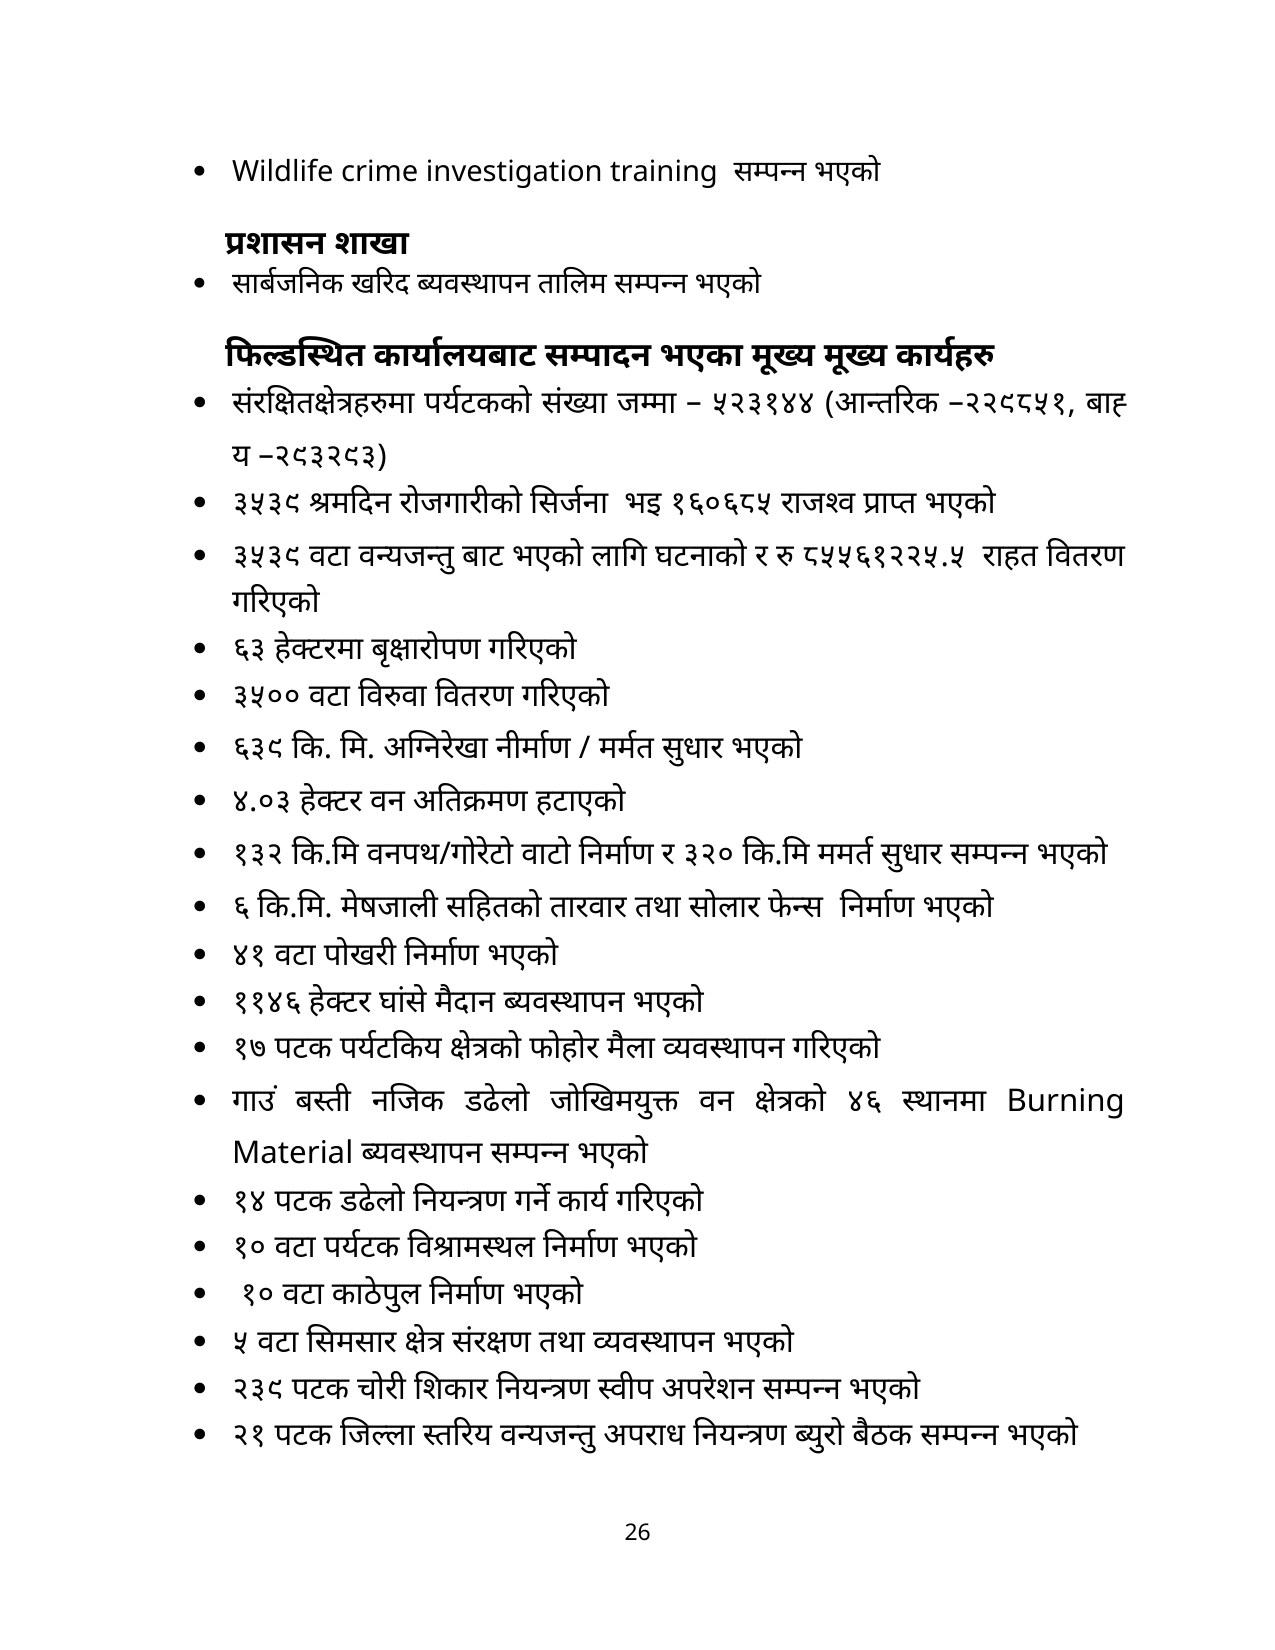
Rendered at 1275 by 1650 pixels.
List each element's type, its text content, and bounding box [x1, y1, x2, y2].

list ४.०३ हेक्टर वन अतिक्रमण हटाएको [194, 778, 1125, 824]
list १७ पटक पर्यटकिय क्षेत्रको फोहोर मैला व्यवस्थापन गरिएको [194, 1031, 1125, 1072]
list ४१ वटा पोखरी निर्माण भएको [194, 937, 1125, 978]
text फिल्डस्थित कार्यालयबाट सम्पादन भएका मूख्य मूख्य कार्यहरु [150, 337, 1125, 380]
list ३५३९ श्रमदिन रोजगारीको सिर्जना भइ १६०६८५ राजश्व प्राप्त भएको [194, 486, 1125, 527]
list १४ पटक डढेलो नियन्त्रण गर्ने कार्य गरिएको [194, 1183, 1125, 1224]
list ६ कि.मि. मेषजाली सहितको तारवार तथा सोलार फेन्स निर्माण भएको [194, 884, 1125, 930]
list सार्बजनिक खरिद ब्यवस्थापन तालिम सम्पन्न भएको [194, 268, 1125, 306]
list ३५३९ वटा वन्यजन्तु बाट भएको लागि घटनाको र रु ८५५६१२२५.५ राहत वितरण गरिएको [194, 533, 1125, 626]
list २३९ पटक चोरी शिकार नियन्त्रण स्वीप अपरेशन सम्पन्न भएको [194, 1371, 1125, 1412]
list २१ पटक जिल्ला स्तरिय वन्यजन्तु अपराध नियन्त्रण ब्युरो बैठक सम्पन्न भएको [194, 1418, 1125, 1458]
list ६३९ कि. मि. अग्निरेखा नीर्माण / मर्मत सुधार भएको [194, 725, 1125, 771]
list गाउं बस्ती नजिक डढेलो जोखिमयुक्त वन क्षेत्रको ४६ स्थानमा Burning Material ब्यवस्थापन सम्पन्न भएको [194, 1078, 1125, 1176]
text प्रशासन शाखा [150, 224, 1125, 268]
list ६३ हेक्टरमा बृक्षारोपण गरिएको [194, 632, 1125, 672]
list १० वटा काठेपुल निर्माण भएको [194, 1277, 1125, 1317]
list १३२ कि.मि वनपथ/गोरेटो वाटो निर्माण र ३२० कि.मि ममर्त सुधार सम्पन्न भएको [194, 831, 1125, 877]
list ५ वटा सिमसार क्षेत्र संरक्षण तथा व्यवस्थापन‍ भएको [194, 1324, 1125, 1365]
list Wildlife crime investigation training सम्पन्न भएको [194, 150, 1125, 193]
list ११४६ हेक्टर घांसे मैदान ब्यवस्थापन भएको [194, 984, 1125, 1025]
list १० वटा पर्यटक विश्रामस्थल निर्माण भएको [194, 1230, 1125, 1271]
list संरक्षितक्षेत्रहरुमा पर्यटकको संख्या जम्मा – ५२३१४४ (आन्तरिक –२२९८५१, बाह्‍य –२९३२९३) [194, 380, 1125, 479]
list ३५०० वटा विरुवा वितरण गरिएको [194, 678, 1125, 719]
